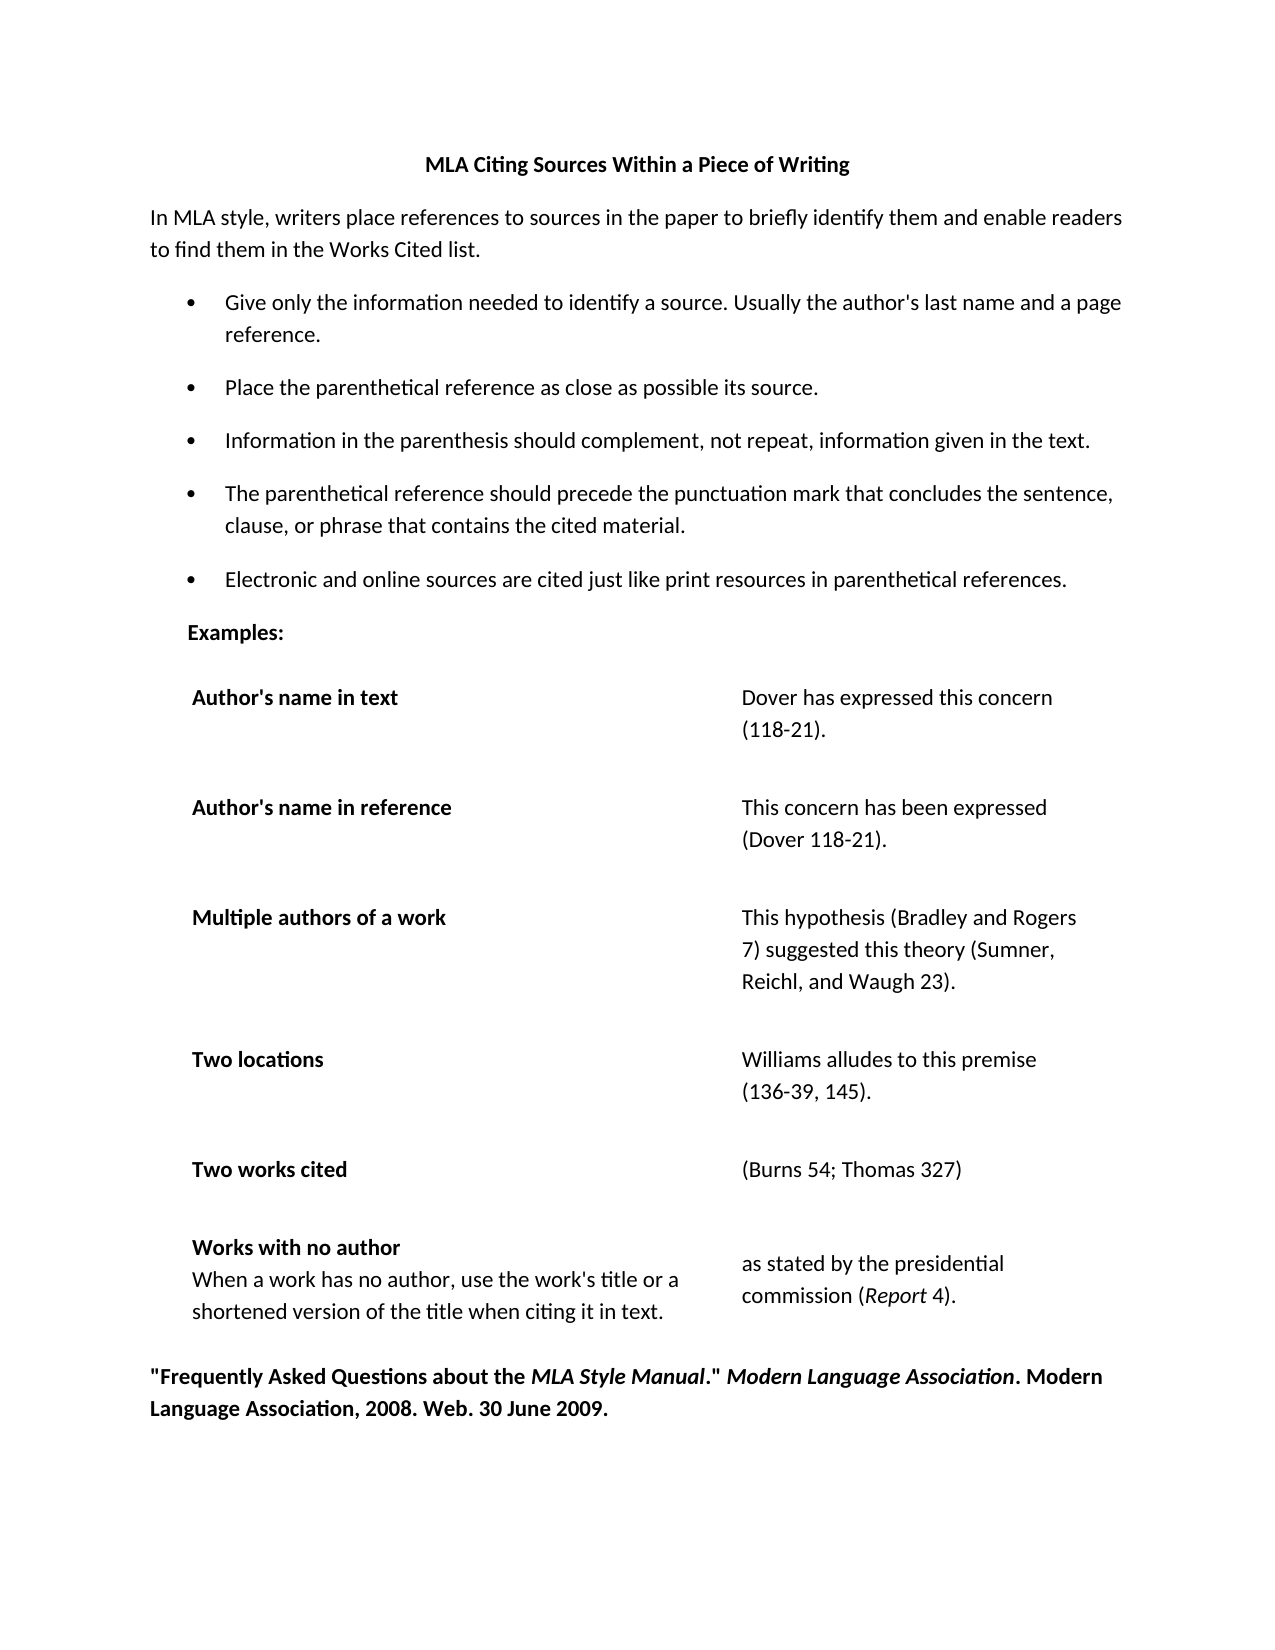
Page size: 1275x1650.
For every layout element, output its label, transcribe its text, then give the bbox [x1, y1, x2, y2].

table_cell Author's name in reference [179, 781, 729, 891]
table_cell Multiple authors of a work [179, 891, 729, 1033]
list Electronic and online sources are cited just like print resources in parenthetical references. [187, 565, 1125, 593]
text Examples: [187, 618, 1125, 646]
text MLA Citing Sources Within a Piece of Writing [150, 150, 1125, 178]
list Information in the parenthesis should complement, not repeat, information given in the text. [187, 426, 1125, 454]
table_cell This concern has been expressed (Dover 118-21). [729, 781, 1096, 891]
list The parenthetical reference should precede the punctuation mark that concludes the sentence, clause, or phrase that contains the cited material. [187, 479, 1125, 540]
text In MLA style, writers place references to sources in the paper to briefly identify them and enable readers to find them in the Works Cited list. [150, 203, 1125, 263]
table_cell This hypothesis (Bradley and Rogers 7) suggested this theory (Sumner, Reichl, and Waugh 23). [729, 891, 1096, 1033]
table_header Dover has expressed this concern (118-21). [729, 671, 1096, 781]
table_cell Williams alludes to this premise (136-39, 145). [729, 1033, 1096, 1142]
table_cell as stated by the presidential commission (Report 4). [729, 1220, 1096, 1362]
table_cell Two works cited [179, 1143, 729, 1220]
text "Frequently Asked Questions about the MLA Style Manual." Modern Language Association. Modern Language Association, 2008. Web. 30 June 2009. [150, 1362, 1125, 1422]
table_cell Two locations [179, 1033, 729, 1142]
list Give only the information needed to identify a source. Usually the author's last name and a page reference. [187, 288, 1125, 348]
table_header Author's name in text [179, 671, 729, 781]
list Place the parenthetical reference as close as possible its source. [187, 373, 1125, 401]
table_cell (Burns 54; Thomas 327) [729, 1143, 1096, 1220]
table_cell Works with no author When a work has no author, use the work's title or a shortened version of the title when citing it in text. [179, 1220, 729, 1362]
